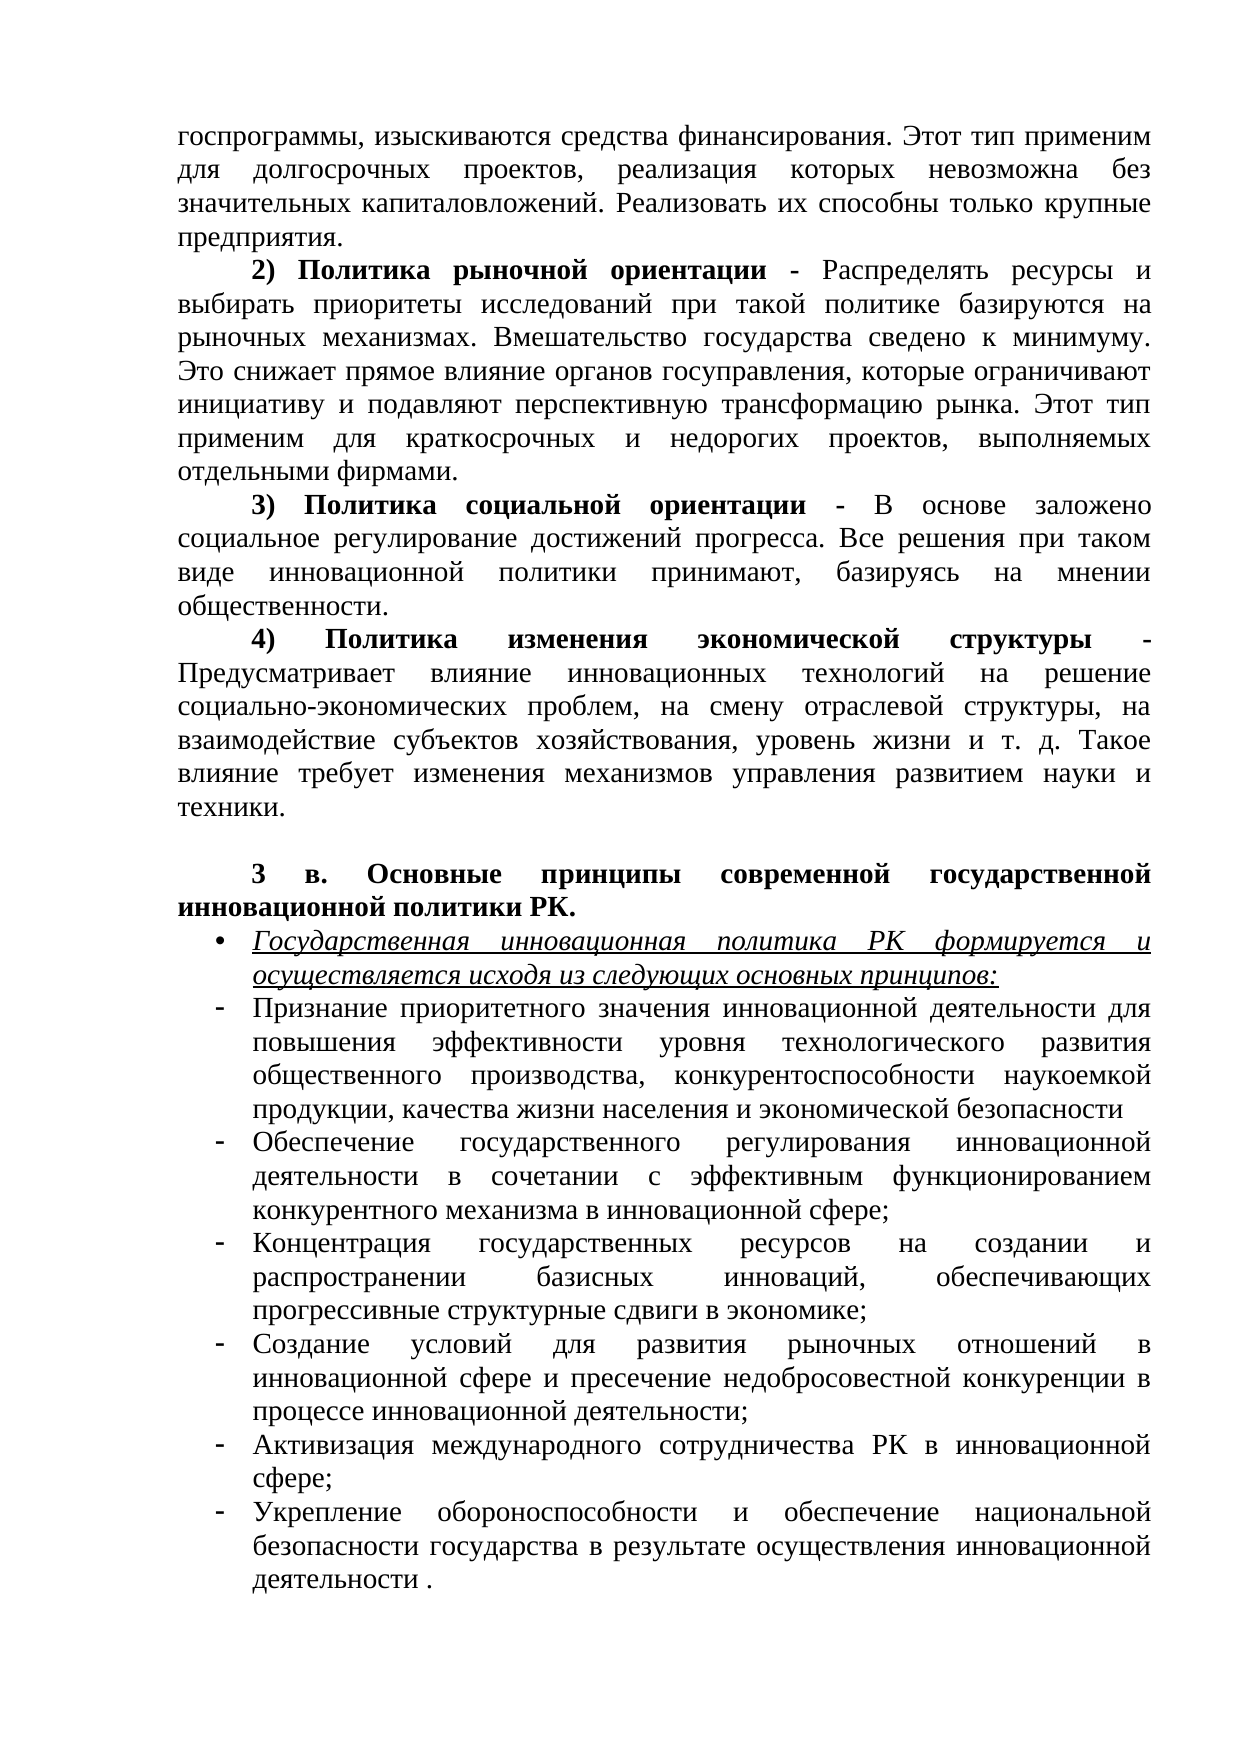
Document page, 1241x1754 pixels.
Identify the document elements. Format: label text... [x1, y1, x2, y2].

list Укрепление обороноспособности и обеспечение национальной безопасности государства в результате осуществления инновационной деятельности . [215, 1494, 1152, 1595]
text 3) Политика социальной ориентации - В основе заложено социальное регулирование достижений прогресса. Все решения при таком виде инновационной политики принимают, базируясь на мнении общественности. [177, 487, 1152, 621]
text 3 в. Основные принципы современной государственной инновационной политики РК. [177, 856, 1152, 923]
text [177, 118, 1152, 252]
text 4) Политика изменения экономической структуры - Предусматривает влияние инновационных технологий на решение социально-экономических проблем, на смену отраслевой структуры, на взаимодействие субъектов хозяйствования, уровень жизни и т. д. Такое влияние требует изменения механизмов управления развитием науки и техники. [177, 621, 1152, 822]
list Государственная инновационная политика РК формируется и осуществляется исходя из следующих основных принципов: [215, 923, 1152, 990]
list Признание приоритетного значения инновационной деятельности для повышения эффективности уровня технологического развития общественного производства, конкурентоспособности наукоемкой продукции, качества жизни населения и экономической безопасности [215, 990, 1152, 1124]
list Обеспечение государственного регулирования инновационной деятельности в сочетании с эффективным функционированием конкурентного механизма в инновационной сфере; [215, 1124, 1152, 1225]
list Активизация международного сотрудничества РК в инновационной сфере; [215, 1427, 1152, 1494]
text 2) Политика рыночной ориентации - Распределять ресурсы и выбирать приоритеты исследований при такой политике базируются на рыночных механизмах. Вмешательство государства сведено к минимуму. Это снижает прямое влияние органов госуправления, которые ограничивают инициативу и подавляют перспективную трансформацию рынка. Этот тип применим для краткосрочных и недорогих проектов, выполняемых отдельными фирмами. [177, 252, 1152, 487]
list Концентрация государственных ресурсов на создании и распространении базисных инноваций, обеспечивающих прогрессивные структурные сдвиги в экономике; [215, 1225, 1152, 1326]
list Создание условий для развития рыночных отношений в инновационной сфере и пресечение недобросовестной конкуренции в процессе инновационной деятельности; [215, 1326, 1152, 1427]
